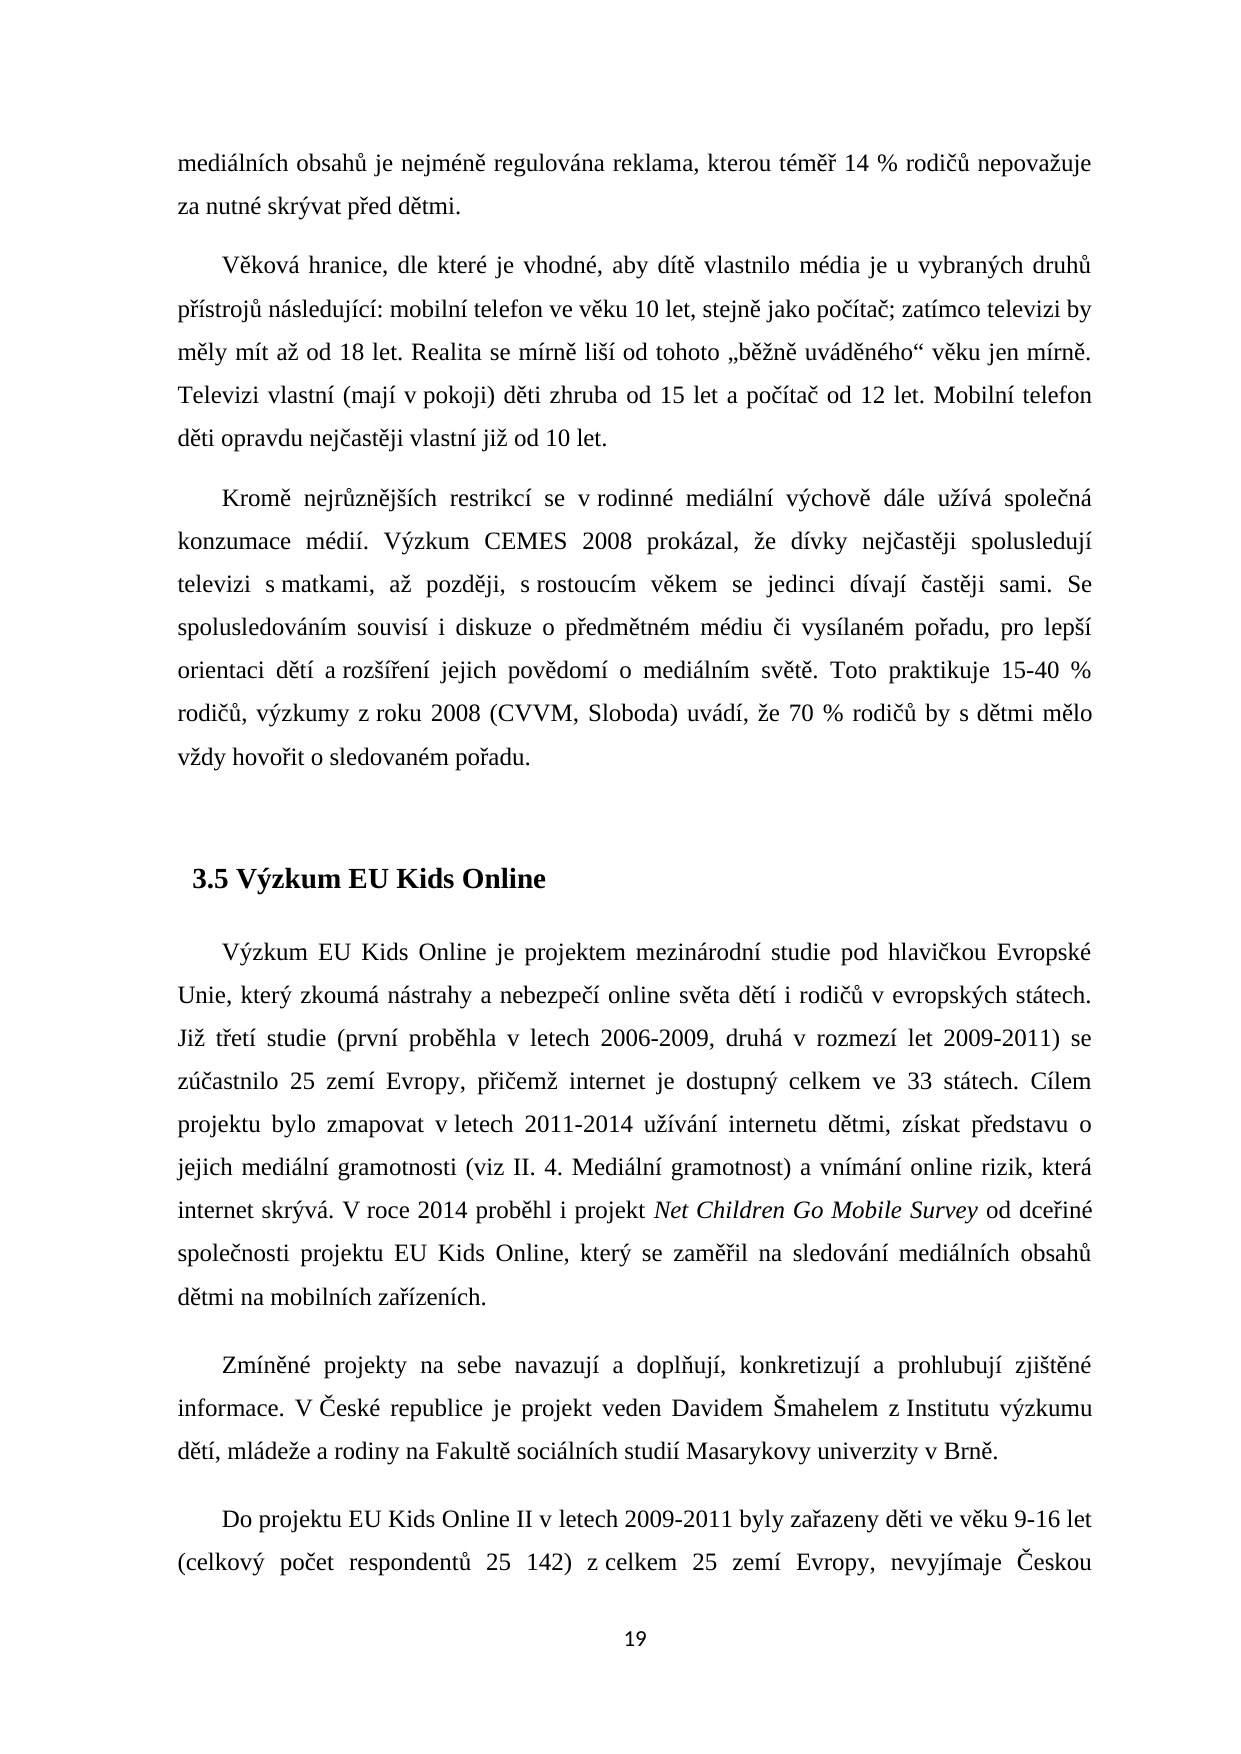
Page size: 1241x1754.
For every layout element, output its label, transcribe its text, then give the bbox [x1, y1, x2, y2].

text Zmíněné projekty na sebe navazují a doplňují, konkretizují a prohlubují zjištěné informace. V České republice je projekt veden Davidem Šmahelem z Institutu výzkumu dětí, mládeže a rodiny na Fakultě sociálních studií Masarykovy univerzity v Brně. [177, 1350, 1092, 1465]
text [177, 148, 1092, 219]
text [177, 1504, 1092, 1576]
text Věková hranice, dle které je vhodné, aby dítě vlastnilo média je u vybraných druhů přístrojů následující: mobilní telefon ve věku 10 let, stejně jako počítač; zatímco televizi by měly mít až od 18 let. Realita se mírně liší od tohoto „běžně uváděného“ věku jen mírně. Televizi vlastní (mají v pokoji) děti zhruba od 15 let a počítač od 12 let. Mobilní telefon děti opravdu nejčastěji vlastní již od 10 let. [177, 251, 1092, 452]
text Kromě nejrůznějších restrikcí se v rodinné mediální výchově dále užívá společná konzumace médií. Výzkum CEMES 2008 prokázal, že dívky nejčastěji spolusledují televizi s matkami, až později, s rostoucím věkem se jedinci dívají častěji sami. Se spolusledováním souvisí i diskuze o předmětném médiu či vysílaném pořadu, pro lepší orientaci dětí a rozšíření jejich povědomí o mediálním světě. Toto praktikuje 15-40 % rodičů, výzkumy z roku 2008 (CVVM, Sloboda) uvádí, že 70 % rodičů by s dětmi mělo vždy hovořit o sledovaném pořadu. [177, 483, 1092, 770]
subtitle 3.5 Výzkum EU Kids Online [177, 861, 1092, 895]
text Výzkum EU Kids Online je projektem mezinárodní studie pod hlavičkou Evropské Unie, který zkoumá nástrahy a nebezpečí online světa dětí i rodičů v evropských státech. Již třetí studie (první proběhla v letech 2006-2009, druhá v rozmezí let 2009-2011) se zúčastnilo 25 zemí Evropy, přičemž internet je dostupný celkem ve 33 státech. Cílem projektu bylo zmapovat v letech 2011-2014 užívání internetu dětmi, získat představu o jejich mediální gramotnosti (viz II. 4. Mediální gramotnost) a vnímání online rizik, která internet skrývá. V roce 2014 proběhl i projekt Net Children Go Mobile Survey od dceřiné společnosti projektu EU Kids Online, který se zaměřil na sledování mediálních obsahů dětmi na mobilních zařízeních. [177, 937, 1092, 1310]
